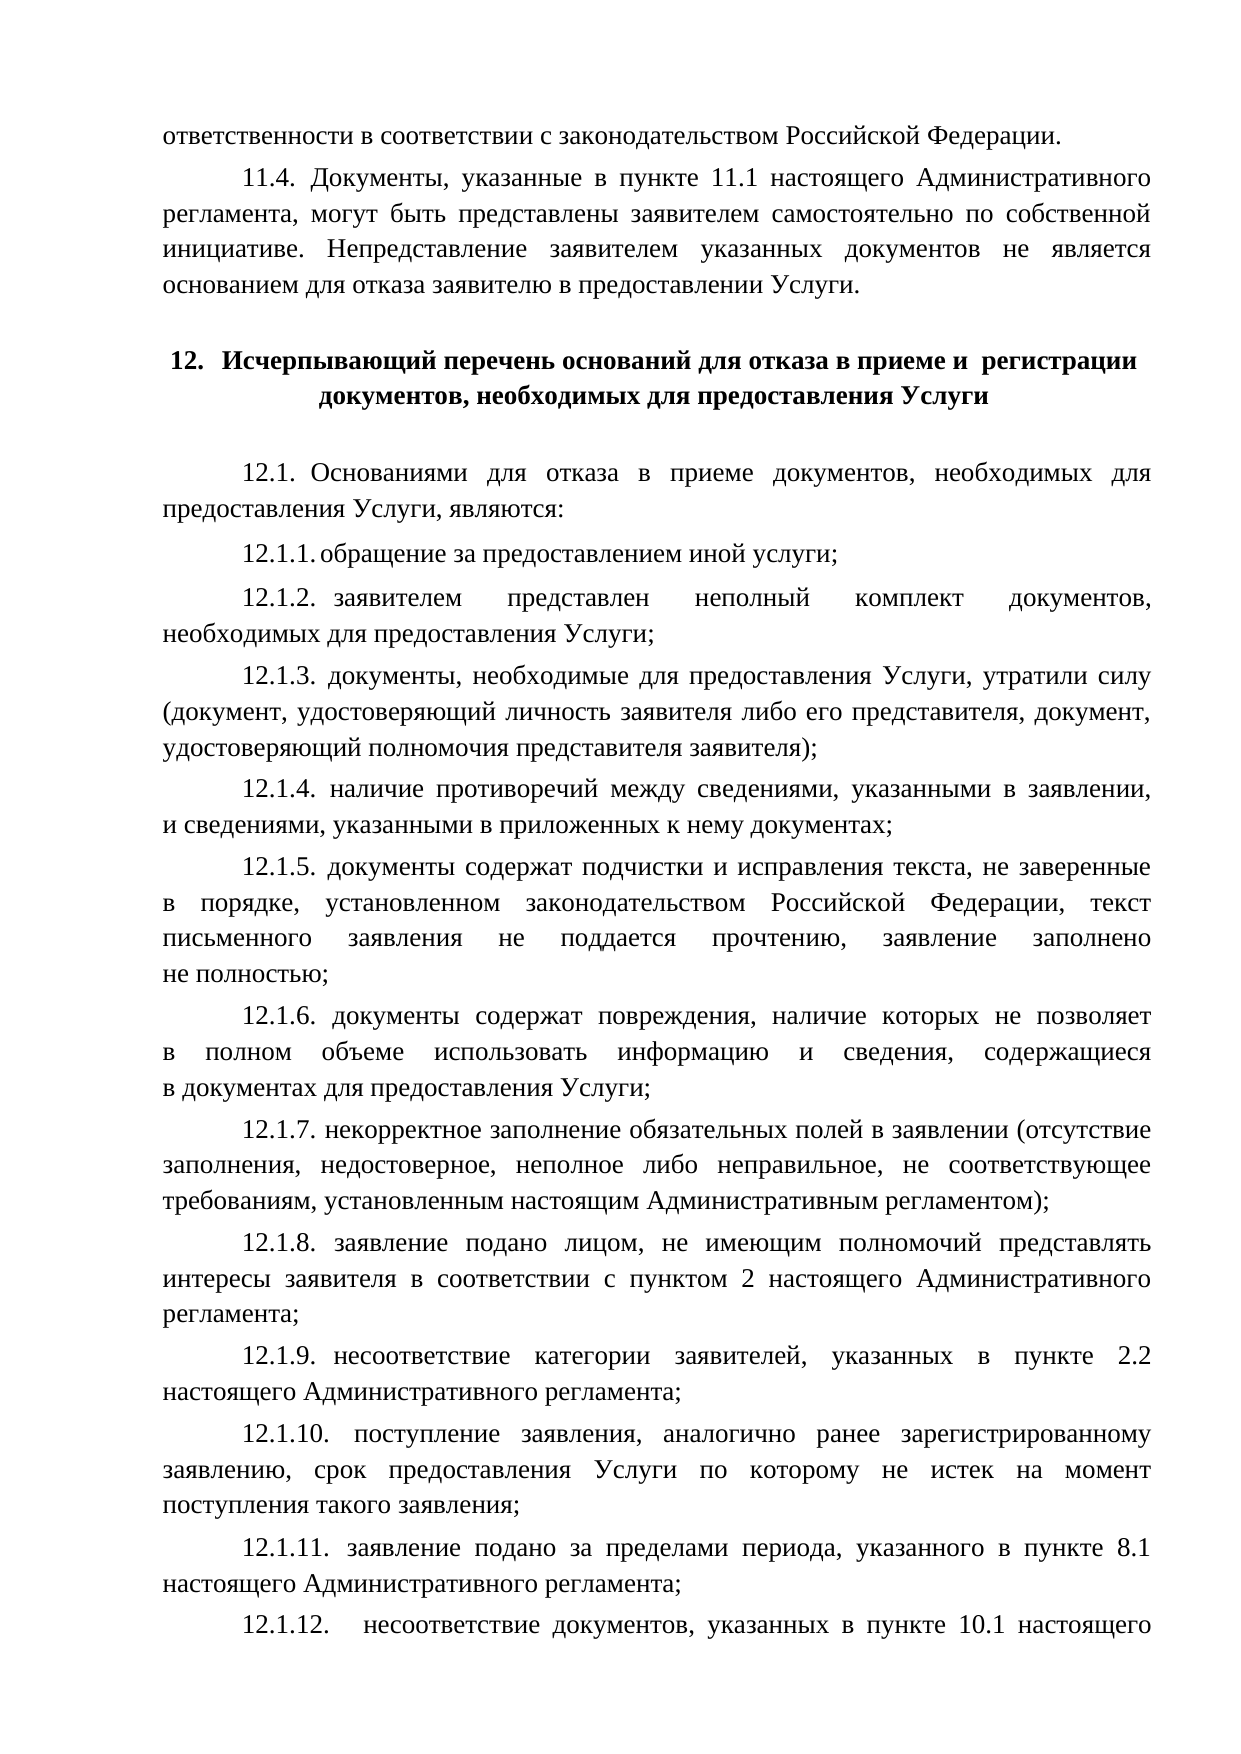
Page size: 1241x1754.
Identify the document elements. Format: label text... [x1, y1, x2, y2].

list документы содержат подчистки и исправления текста, не заверенные в порядке, установленном законодательством Российской Федерации, текст письменного заявления не поддается прочтению, заявление заполнено не полностью; [162, 850, 1152, 988]
list заявление подано за пределами периода, указанного в пункте 8.1 настоящего Административного регламента; [162, 1531, 1152, 1598]
list заявителем представлен неполный комплект документов, необходимых для предоставления Услуги; [162, 581, 1152, 648]
list Основаниями для отказа в приеме документов, необходимых для предоставления Услуги, являются: [162, 456, 1152, 523]
list некорректное заполнение обязательных полей в заявлении (отсутствие заполнения, недостоверное, неполное либо неправильное, не соответствующее требованиям, установленным настоящим Административным регламентом); [162, 1113, 1152, 1216]
list Документы, указанные в пункте 11.1 настоящего Административного регламента, могут быть представлены заявителем самостоятельно по собственной инициативе. Непредставление заявителем указанных документов не является основанием для отказа заявителю в предоставлении Услуги. [162, 161, 1152, 299]
list несоответствие категории заявителей, указанных в пункте 2.2 настоящего Административного регламента; [162, 1339, 1152, 1406]
list наличие противоречий между сведениями, указанными в заявлении, и сведениями, указанными в приложенных к нему документах; [162, 772, 1152, 839]
list обращение за предоставлением иной услуги; [162, 537, 1152, 568]
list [162, 1608, 1152, 1639]
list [162, 119, 1152, 150]
list заявление подано лицом, не имеющим полномочий представлять интересы заявителя в соответствии с пунктом 2 настоящего Административного регламента; [162, 1226, 1152, 1328]
list документы, необходимые для предоставления Услуги, утратили силу (документ, удостоверяющий личность заявителя либо его представителя, документ, удостоверяющий полномочия представителя заявителя); [162, 659, 1152, 762]
list поступление заявления, аналогично ранее зарегистрированному заявлению, срок предоставления Услуги по которому не истек на момент поступления такого заявления; [162, 1417, 1152, 1520]
list Исчерпывающий перечень оснований для отказа в приеме и регистрации документов, необходимых для предоставления Услуги [162, 344, 1146, 411]
list документы содержат повреждения, наличие которых не позволяет в полном объеме использовать информацию и сведения, содержащиеся в документах для предоставления Услуги; [162, 999, 1152, 1102]
